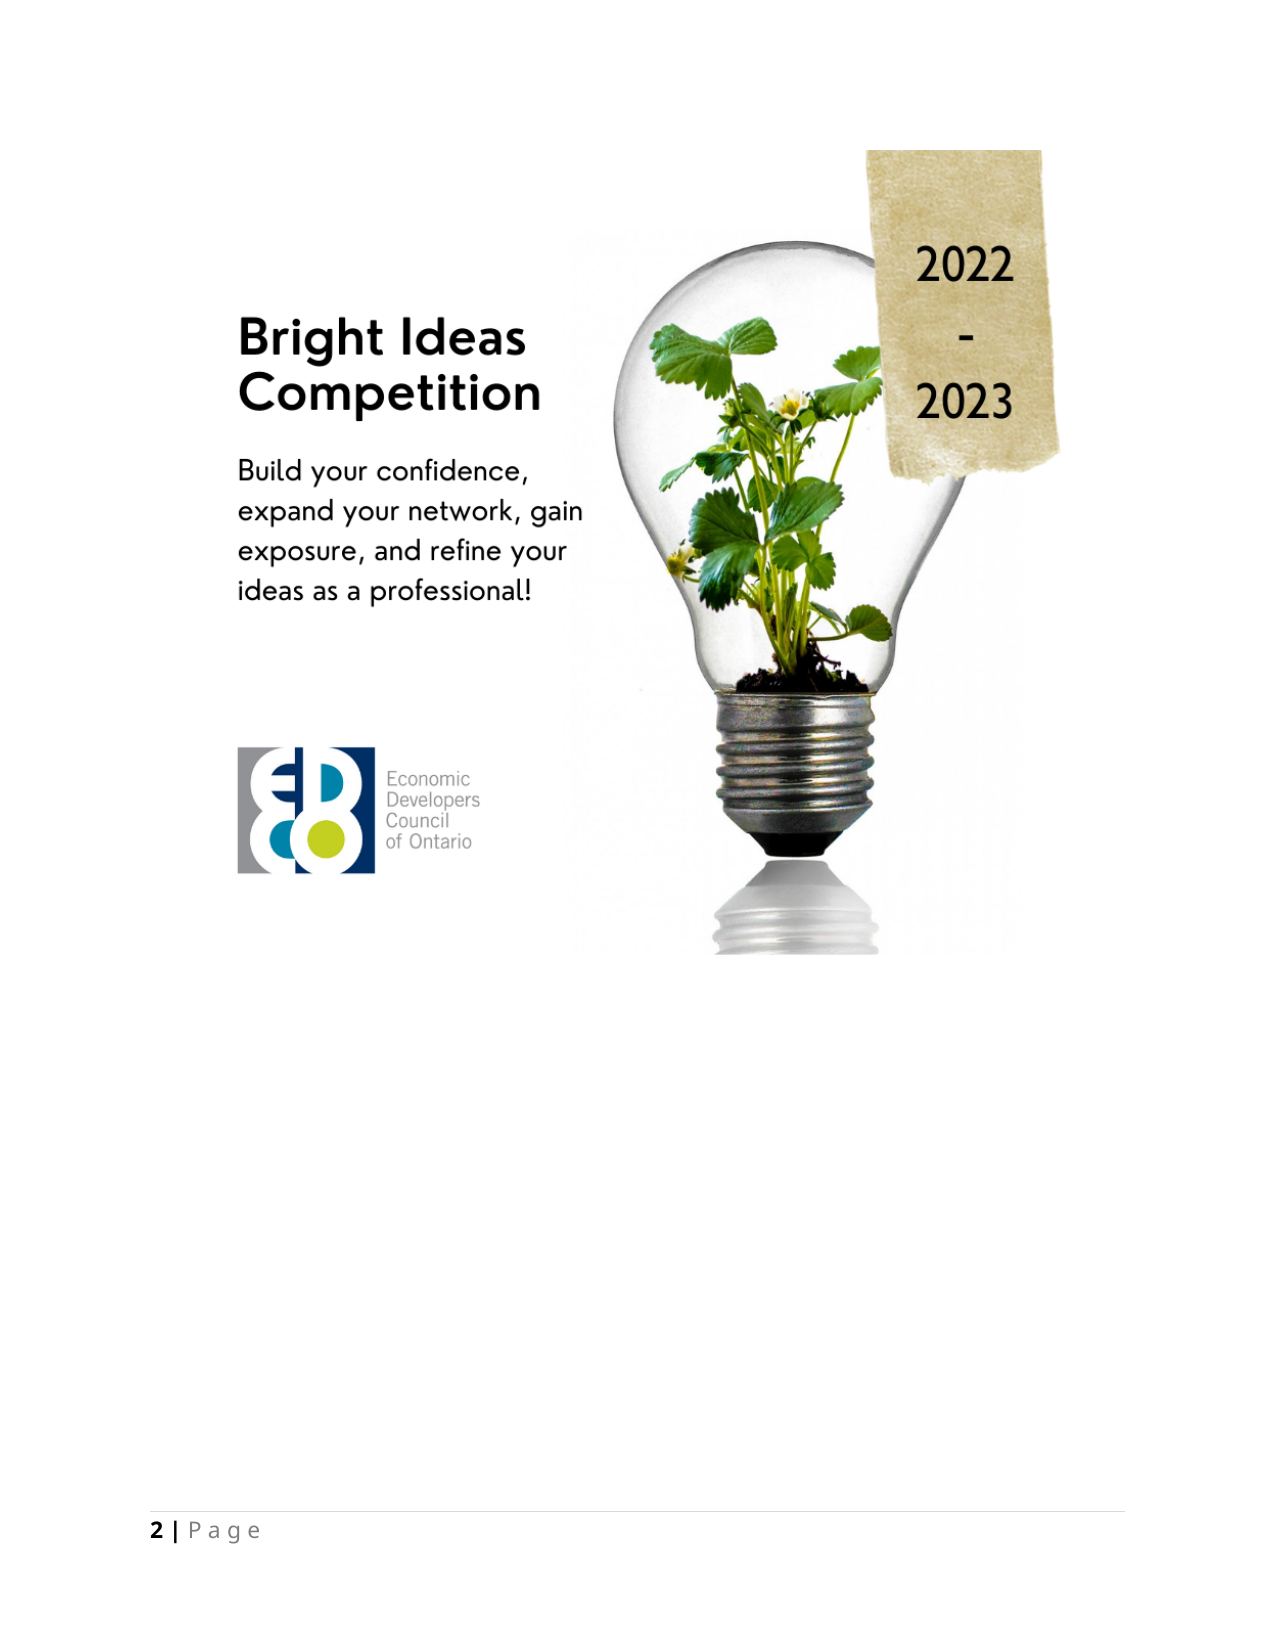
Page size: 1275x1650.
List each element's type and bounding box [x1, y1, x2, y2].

picture [157, 150, 1118, 955]
